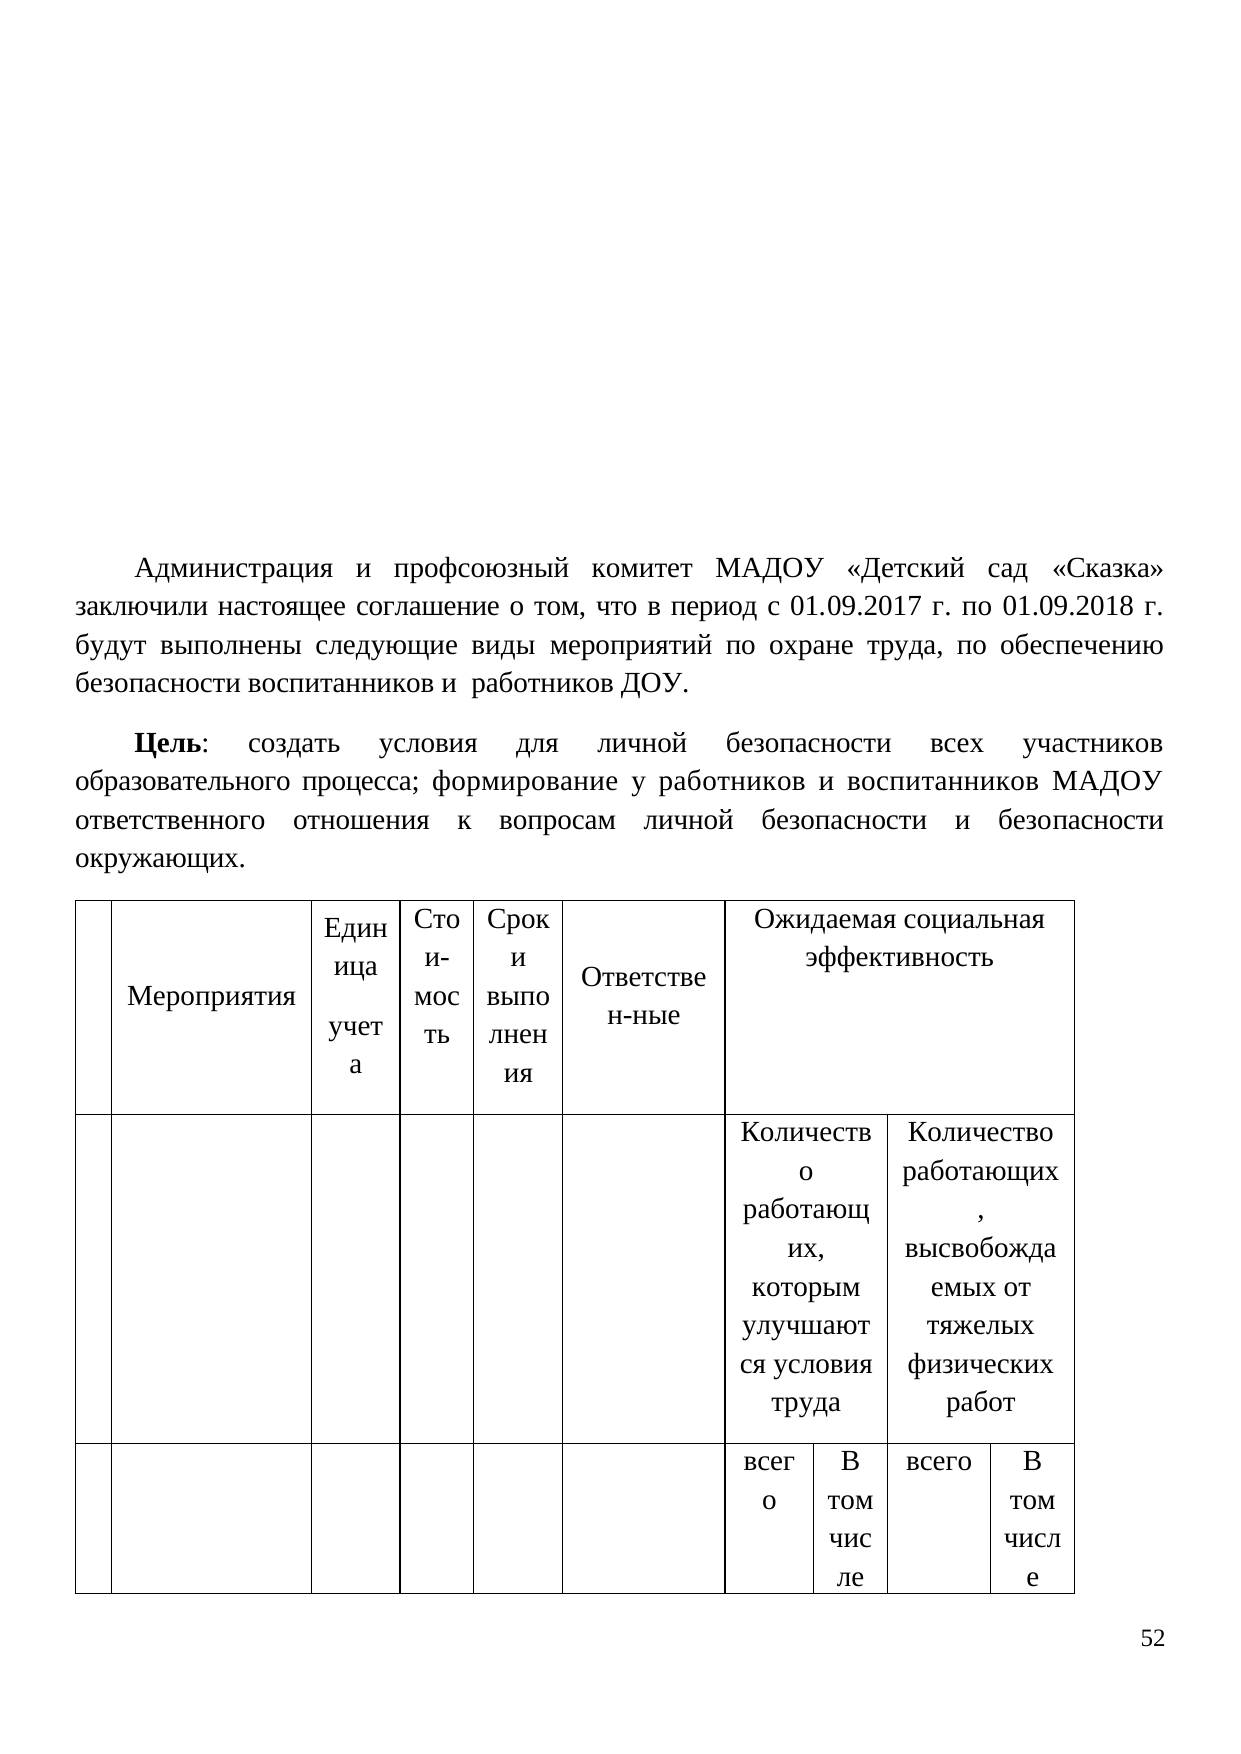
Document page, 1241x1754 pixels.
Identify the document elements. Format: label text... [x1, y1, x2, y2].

table_cell [401, 1444, 473, 1593]
table_cell [312, 1444, 399, 1593]
table_cell всего [726, 1444, 813, 1593]
table_header Ожидаемая социальная эффективность [726, 901, 1074, 1113]
table_header [76, 901, 111, 1113]
table_cell [474, 1444, 562, 1593]
table_cell всего [888, 1444, 990, 1593]
table_cell [76, 1444, 111, 1593]
table_cell [112, 1444, 311, 1593]
table_cell В том числе женщин [814, 1444, 887, 1593]
table_cell [563, 1444, 724, 1593]
table_cell В том числе женщин [991, 1444, 1074, 1593]
text Цель: создать условия для личной безопасности всех участников образовательного процесса; формирование у работников и воспитанников МАДОУ ответственного отношения к вопросам личной безопасности и безопасности окружающих. [75, 725, 1164, 874]
table_cell [76, 1115, 111, 1442]
table_header Мероприятия [112, 901, 311, 1113]
table_cell Количество работающих, высвобождаемых от тяжелых физических работ [888, 1115, 1074, 1442]
table_cell [563, 1115, 724, 1442]
table_cell Количество работающих, которым улучшаются условия труда [726, 1115, 887, 1442]
text Администрация и профсоюзный комитет МАДОУ «Детский сад «Сказка» заключили настоящее соглашение о том, что в период с 01.09.2017 г. по 01.09.2018 г. будут выполнены следующие виды мероприятий по охране труда, по обеспечению безопасности воспитанников и работников ДОУ. [75, 550, 1164, 699]
table_cell [312, 1115, 399, 1442]
table_header Стои-мость [401, 901, 473, 1113]
table_cell [401, 1115, 473, 1442]
table_cell [474, 1115, 562, 1442]
table_header Единица учета [312, 901, 399, 1113]
table_cell [112, 1115, 311, 1442]
table_header Сроки выполнения [474, 901, 562, 1113]
table_header Ответствен-ные [563, 901, 724, 1113]
